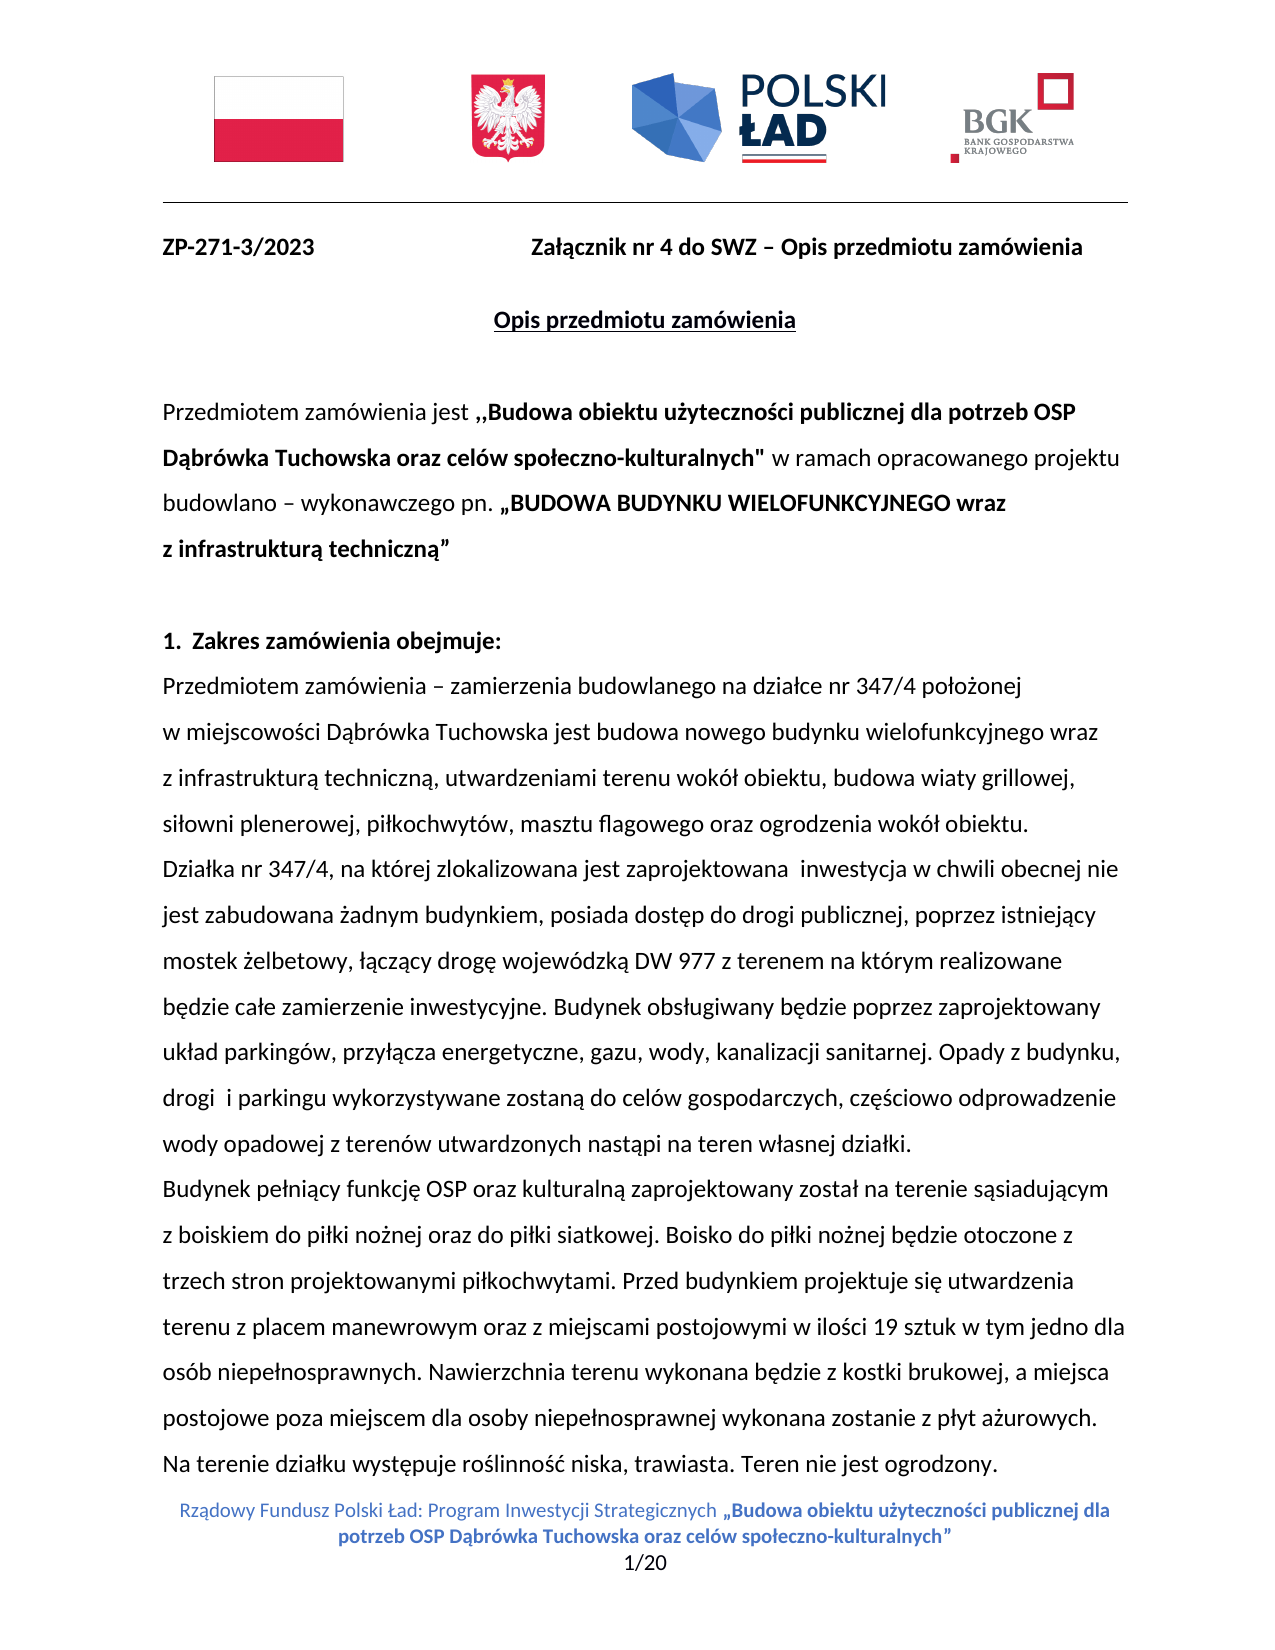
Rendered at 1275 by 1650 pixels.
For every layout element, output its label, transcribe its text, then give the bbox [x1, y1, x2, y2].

picture [632, 73, 886, 163]
text Opis przedmiotu zamówienia [162, 305, 1127, 335]
list Zakres zamówienia obejmuje: [162, 625, 1127, 655]
text Przedmiotem zamówienia – zamierzenia budowlanego na działce nr 347/4 położonej w miejscowości Dąbrówka Tuchowska jest budowa nowego budynku wielofunkcyjnego wraz z infrastrukturą techniczną, utwardzeniami terenu wokół obiektu, budowa wiaty grillowej, siłowni plenerowej, piłkochwytów, masztu flagowego oraz ogrodzenia wokół obiektu. Działka nr 347/4, na której zlokalizowana jest zaprojektowana inwestycja w chwili obecnej nie jest zabudowana żadnym budynkiem, posiada dostęp do drogi publicznej, poprzez istniejący mostek żelbetowy, łączący drogę wojewódzką DW 977 z terenem na którym realizowane będzie całe zamierzenie inwestycyjne. Budynek obsługiwany będzie poprzez zaprojektowany układ parkingów, przyłącza energetyczne, gazu, wody, kanalizacji sanitarnej. Opady z budynku, drogi i parkingu wykorzystywane zostaną do celów gospodarczych, częściowo odprowadzenie wody opadowej z terenów utwardzonych nastąpi na teren własnej działki. [162, 671, 1127, 1158]
picture [470, 73, 546, 163]
picture [950, 73, 1074, 163]
picture [210, 73, 347, 165]
text Przedmiotem zamówienia jest ,,Budowa obiektu użyteczności publicznej dla potrzeb OSP Dąbrówka Tuchowska oraz celów społeczno-kulturalnych" w ramach opracowanego projektu budowlano – wykonawczego pn. „BUDOWA BUDYNKU WIELOFUNKCYJNEGO wraz z infrastrukturą techniczną” [162, 396, 1127, 564]
